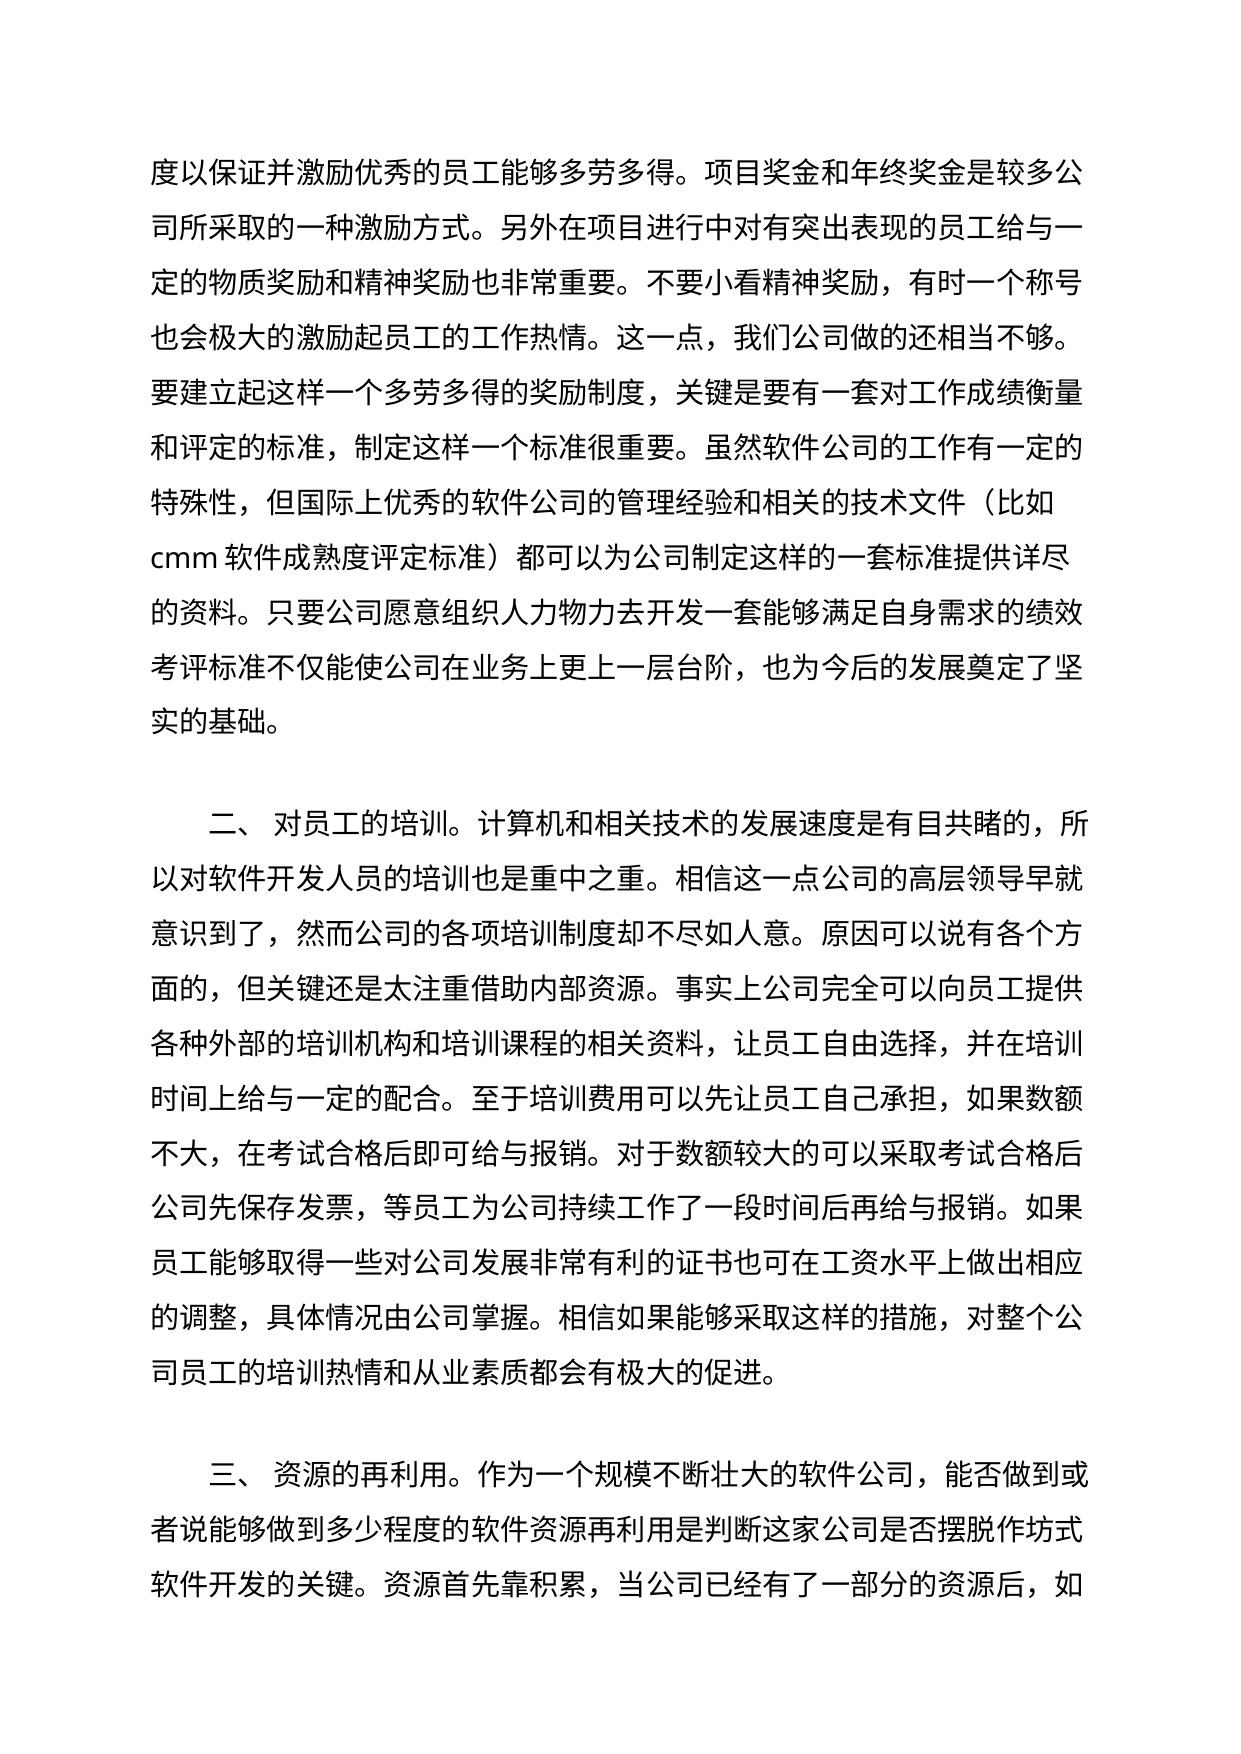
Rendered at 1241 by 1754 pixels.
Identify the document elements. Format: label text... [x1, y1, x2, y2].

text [150, 150, 1090, 741]
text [150, 1452, 1090, 1604]
text 二、 对员工的培训。计算机和相关技术的发展速度是有目共睹的，所以对软件开发人员的培训也是重中之重。相信这一点公司的高层领导早就意识到了，然而公司的各项培训制度却不尽如人意。原因可以说有各个方面的，但关键还是太注重借助内部资源。事实上公司完全可以向员工提供各种外部的培训机构和培训课程的相关资料，让员工自由选择，并在培训时间上给与一定的配合。至于培训费用可以先让员工自己承担，如果数额不大，在考试合格后即可给与报销。对于数额较大的可以采取考试合格后公司先保存发票，等员工为公司持续工作了一段时间后再给与报销。如果员工能够取得一些对公司发展非常有利的证书也可在工资水平上做出相应的调整，具体情况由公司掌握。相信如果能够采取这样的措施，对整个公司员工的培训热情和从业素质都会有极大的促进。 [150, 801, 1090, 1392]
